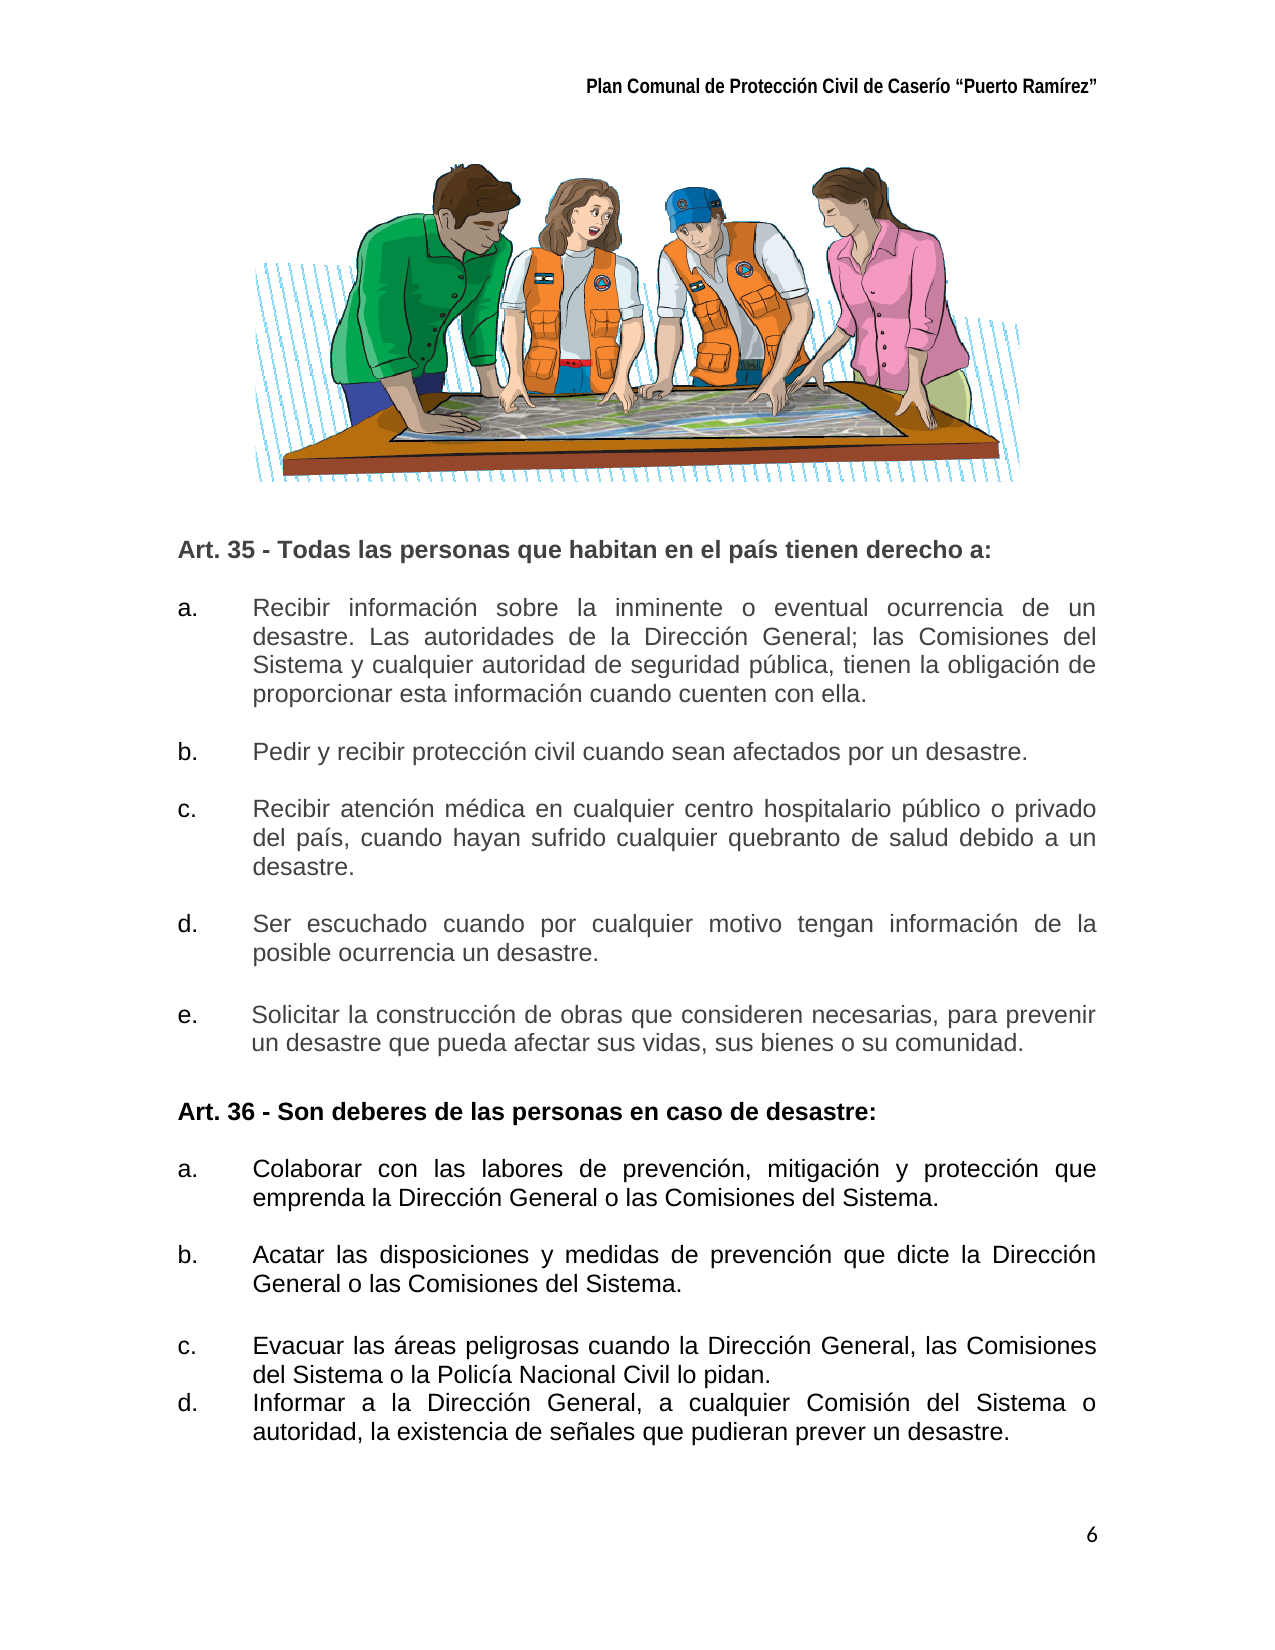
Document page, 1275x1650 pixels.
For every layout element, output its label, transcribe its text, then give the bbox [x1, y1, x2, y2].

picture [255, 147, 1020, 482]
list Acatar las disposiciones y medidas de prevención que dicte la Dirección General o las Comisiones del Sistema. [177, 1240, 1098, 1298]
list Ser escuchado cuando por cualquier motivo tengan información de la posible ocurrencia un desastre. [177, 909, 1098, 967]
list Pedir y recibir protección civil cuando sean afectados por un desastre. [177, 737, 1098, 765]
list Recibir información sobre la inminente o eventual ocurrencia de un desastre. Las autoridades de la Dirección General; las Comisiones del Sistema y cualquier autoridad de seguridad pública, tienen la obligación de proporcionar esta información cuando cuenten con ella. [177, 593, 1098, 708]
list Solicitar la construcción de obras que consideren necesarias, para prevenir un desastre que pueda afectar sus vidas, sus bienes o su comunidad. [177, 1000, 1098, 1057]
list Recibir atención médica en cualquier centro hospitalario público o privado del país, cuando hayan sufrido cualquier quebranto de salud debido a un desastre. [177, 794, 1098, 880]
list Informar a la Dirección General, a cualquier Comisión del Sistema o autoridad, la existencia de señales que pudieran prever un desastre. [177, 1388, 1098, 1446]
text Art. 35 - Todas las personas que habitan en el país tienen derecho a: [177, 535, 1098, 564]
list Colaborar con las labores de prevención, mitigación y protección que emprenda la Dirección General o las Comisiones del Sistema. [177, 1154, 1098, 1212]
list Evacuar las áreas peligrosas cuando la Dirección General, las Comisiones del Sistema o la Policía Nacional Civil lo pidan. [177, 1331, 1098, 1388]
text Art. 36 - Son deberes de las personas en caso de desastre: [177, 1097, 1098, 1125]
